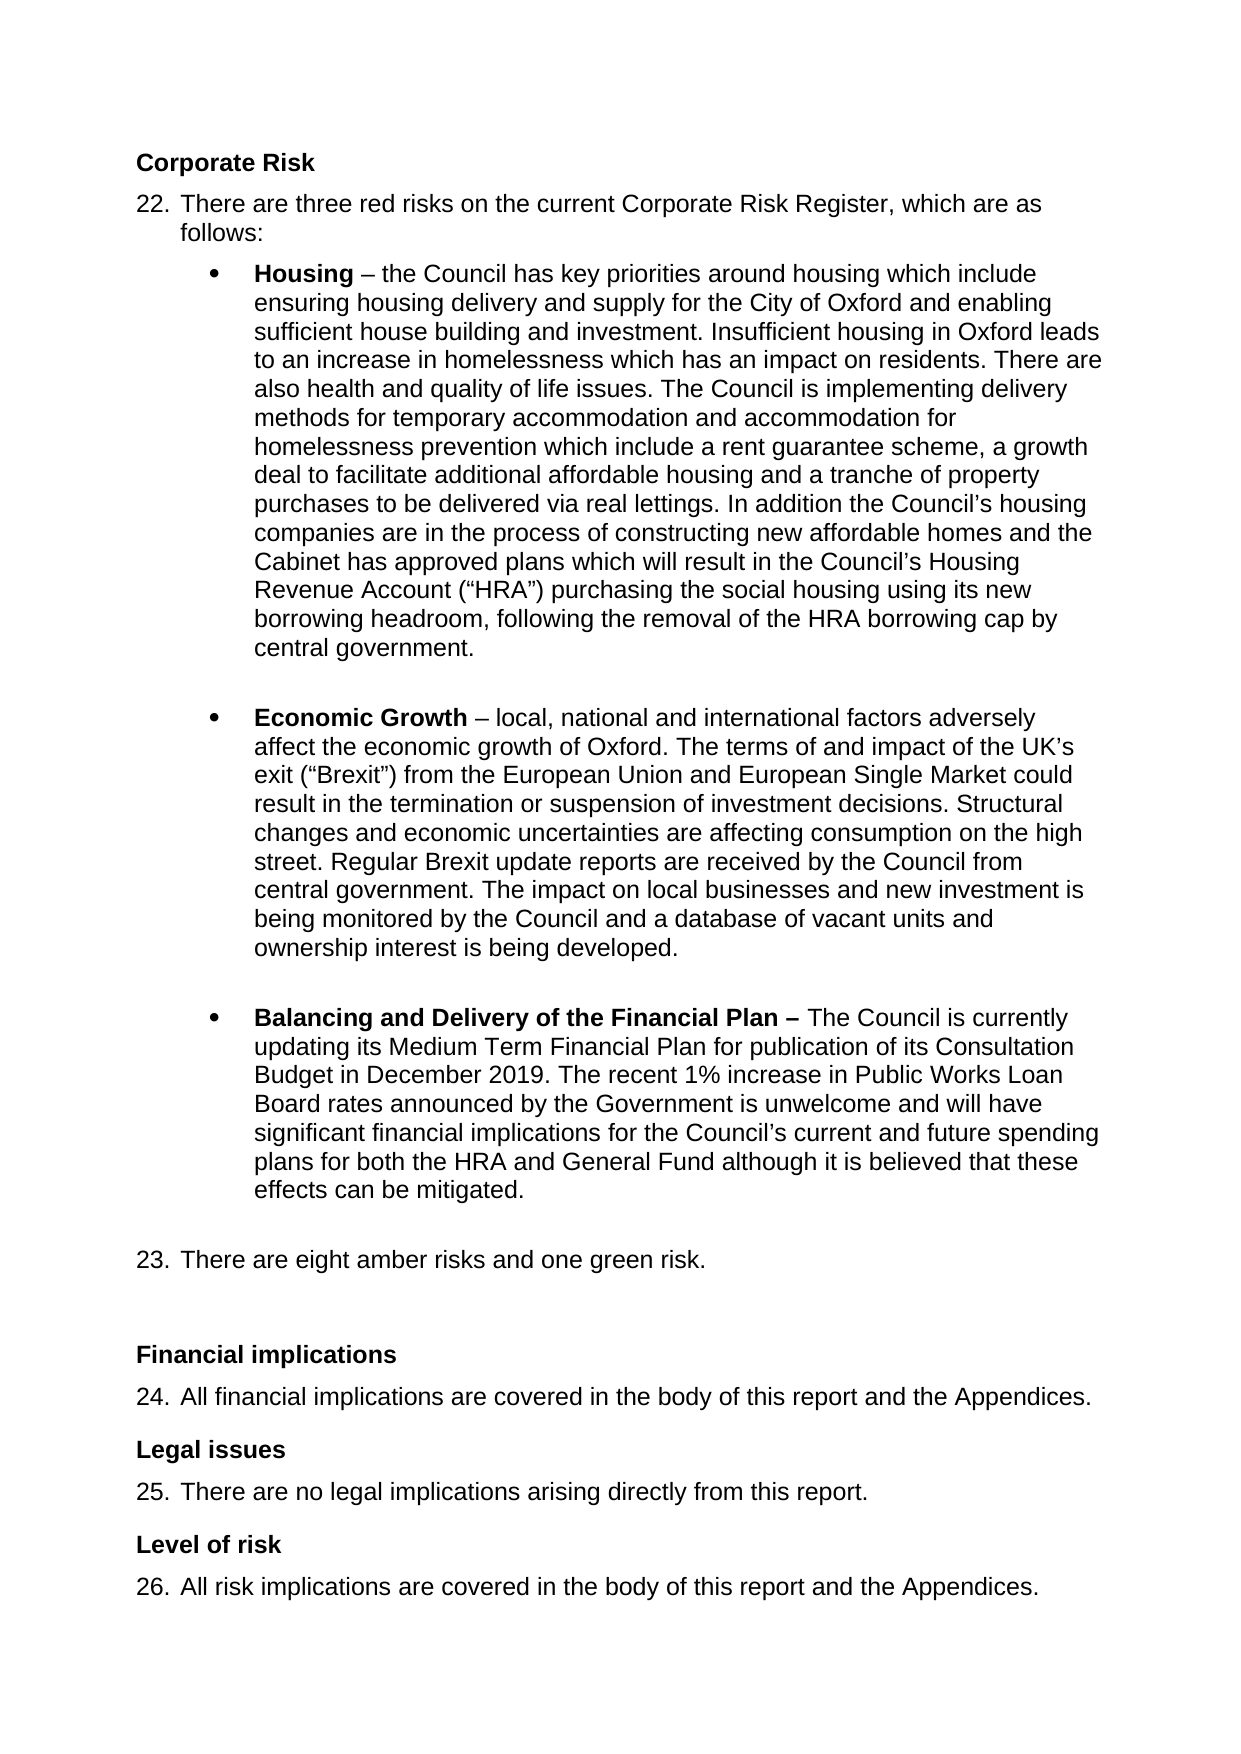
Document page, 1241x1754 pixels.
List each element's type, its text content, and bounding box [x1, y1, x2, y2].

list Corporate Risk [136, 148, 1104, 176]
list There are no legal implications arising directly from this report. [136, 1477, 1104, 1506]
list There are eight amber risks and one green risk. [136, 1246, 1104, 1274]
subtitle Level of risk [136, 1531, 1104, 1559]
subtitle Legal issues [136, 1436, 1104, 1464]
subtitle Financial implications [136, 1341, 1104, 1369]
list All financial implications are covered in the body of this report and the Appendices. [136, 1382, 1104, 1411]
list Housing – the Council has key priorities around housing which include ensuring housing delivery and supply for the City of Oxford and enabling sufficient house building and investment. Insufficient housing in Oxford leads to an increase in homelessness which has an impact on residents. There are also health and quality of life issues. The Council is implementing delivery methods for temporary accommodation and accommodation for homelessness prevention which include a rent guarantee scheme, a growth deal to facilitate additional affordable housing and a tranche of property purchases to be delivered via real lettings. In addition the Council’s housing companies are in the process of constructing new affordable homes and the Cabinet has approved plans which will result in the Council’s Housing Revenue Account (“HRA”) purchasing the social housing using its new borrowing headroom, following the removal of the HRA borrowing cap by central government. [210, 259, 1104, 662]
list All risk implications are covered in the body of this report and the Appendices. [136, 1572, 1104, 1601]
list Balancing and Delivery of the Financial Plan – The Council is currently updating its Medium Term Financial Plan for publication of its Consultation Budget in December 2019. The recent 1% increase in Public Works Loan Board rates announced by the Government is unwelcome and will have significant financial implications for the Council’s current and future spending plans for both the HRA and General Fund although it is believed that these effects can be mitigated. [210, 1003, 1104, 1204]
list Economic Growth – local, national and international factors adversely affect the economic growth of Oxford. The terms of and impact of the UK’s exit (“Brexit”) from the European Union and European Single Market could result in the termination or suspension of investment decisions. Structural changes and economic uncertainties are affecting consumption on the high street. Regular Brexit update reports are received by the Council from central government. The impact on local businesses and new investment is being monitored by the Council and a database of vacant units and ownership interest is being developed. [210, 703, 1104, 962]
list There are three red risks on the current Corporate Risk Register, which are as follows: [136, 189, 1104, 246]
